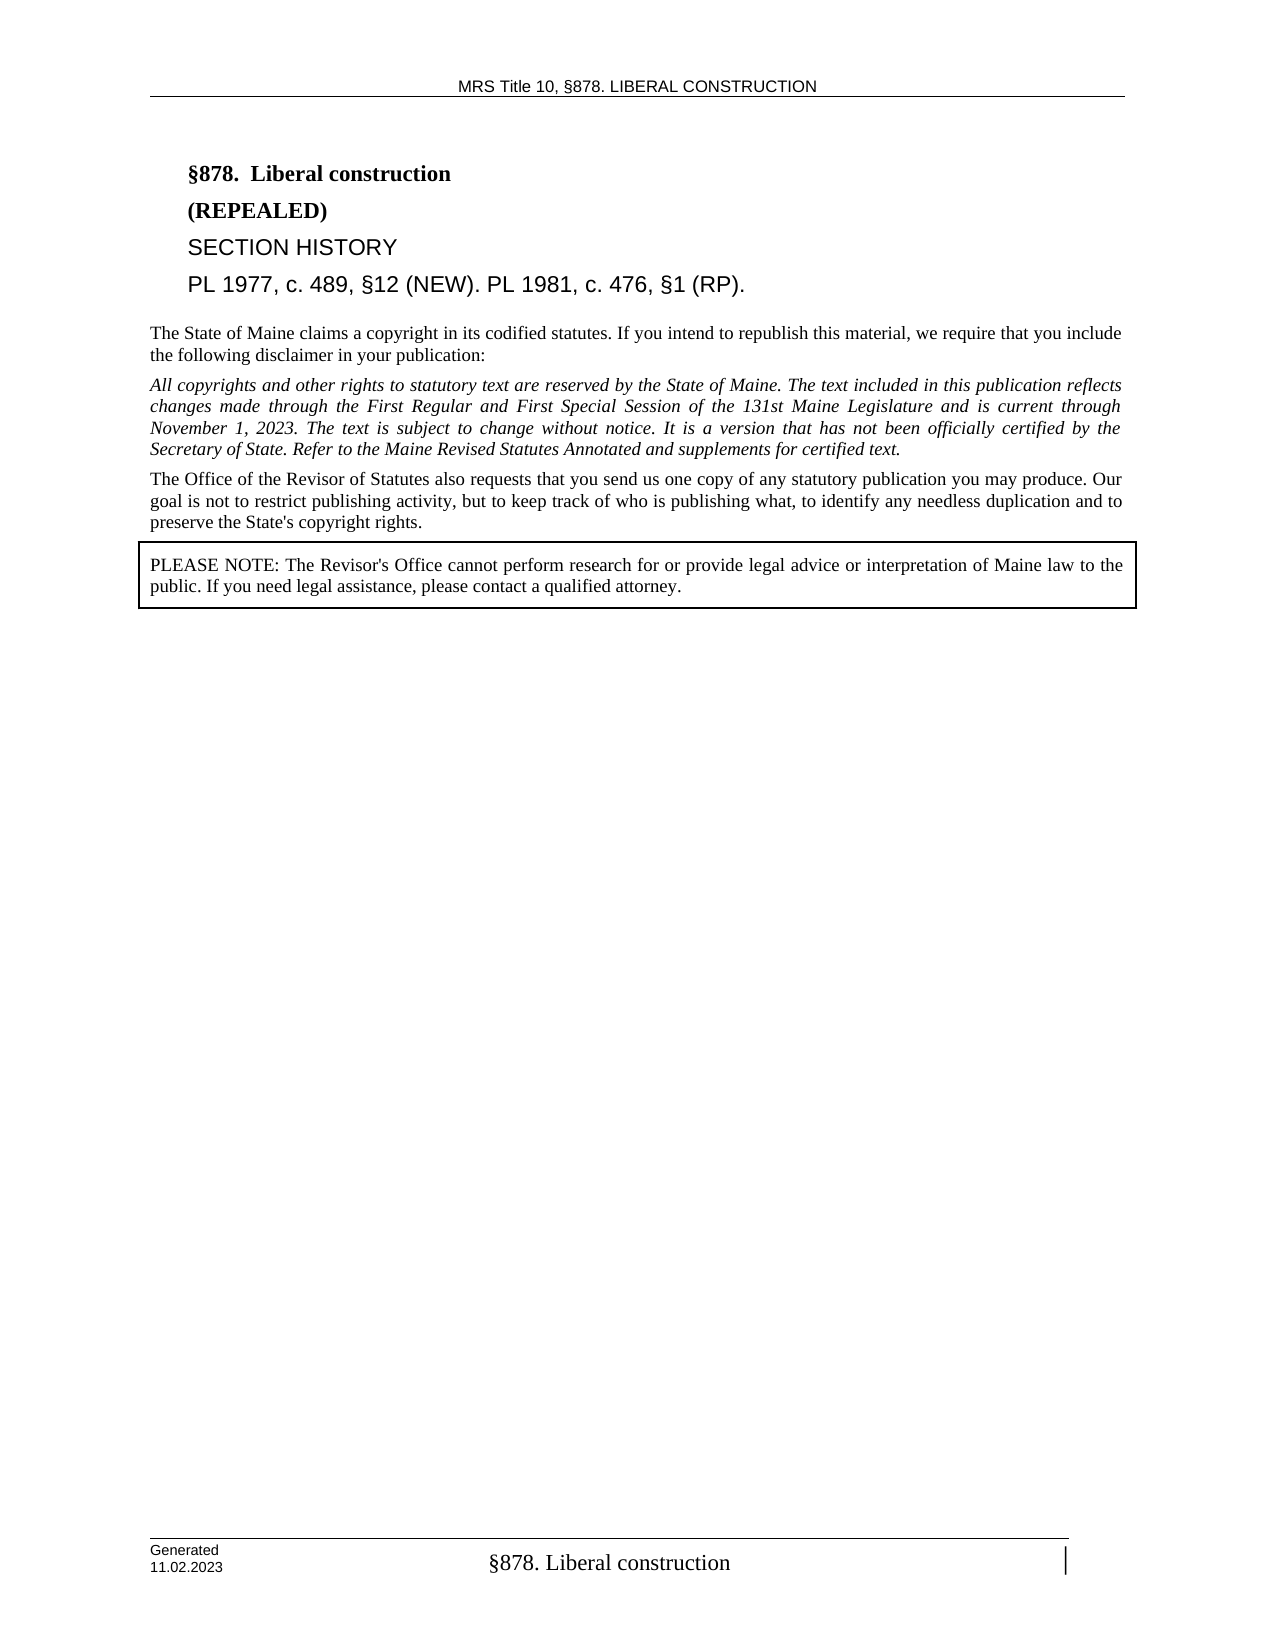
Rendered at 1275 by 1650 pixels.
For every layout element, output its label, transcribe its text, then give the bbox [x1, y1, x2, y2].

text The Office of the Revisor of Statutes also requests that you send us one copy of any statutory publication you may produce. Our goal is not to restrict publishing activity, but to keep track of who is publishing what, to identify any needless duplication and to preserve the State's copyright rights. [150, 468, 1125, 533]
text The State of Maine claims a copyright in its codified statutes. If you intend to republish this material, we require that you include the following disclaimer in your publication: [150, 322, 1125, 365]
text PL 1977, c. 489, §12 (NEW). PL 1981, c. 476, §1 (RP). [187, 271, 1125, 297]
text §878. Liberal construction [187, 160, 1125, 187]
text SECTION HISTORY [187, 234, 1125, 260]
text PLEASE NOTE: The Revisor's Office cannot perform research for or provide legal advice or interpretation of Maine law to the public. If you need legal assistance, please contact a qualified attorney. [140, 543, 1135, 607]
text (REPEALED) [187, 197, 1125, 223]
text All copyrights and other rights to statutory text are reserved by the State of Maine. The text included in this publication reflects changes made through the First Regular and First Special Session of the 131st Maine Legislature and is current through November 1, 2023 . The text is subject to change without notice. It is a version that has not been officially certified by the Secretary of State. Refer to the Maine Revised Statutes Annotated and supplements for certified text. [150, 373, 1125, 460]
